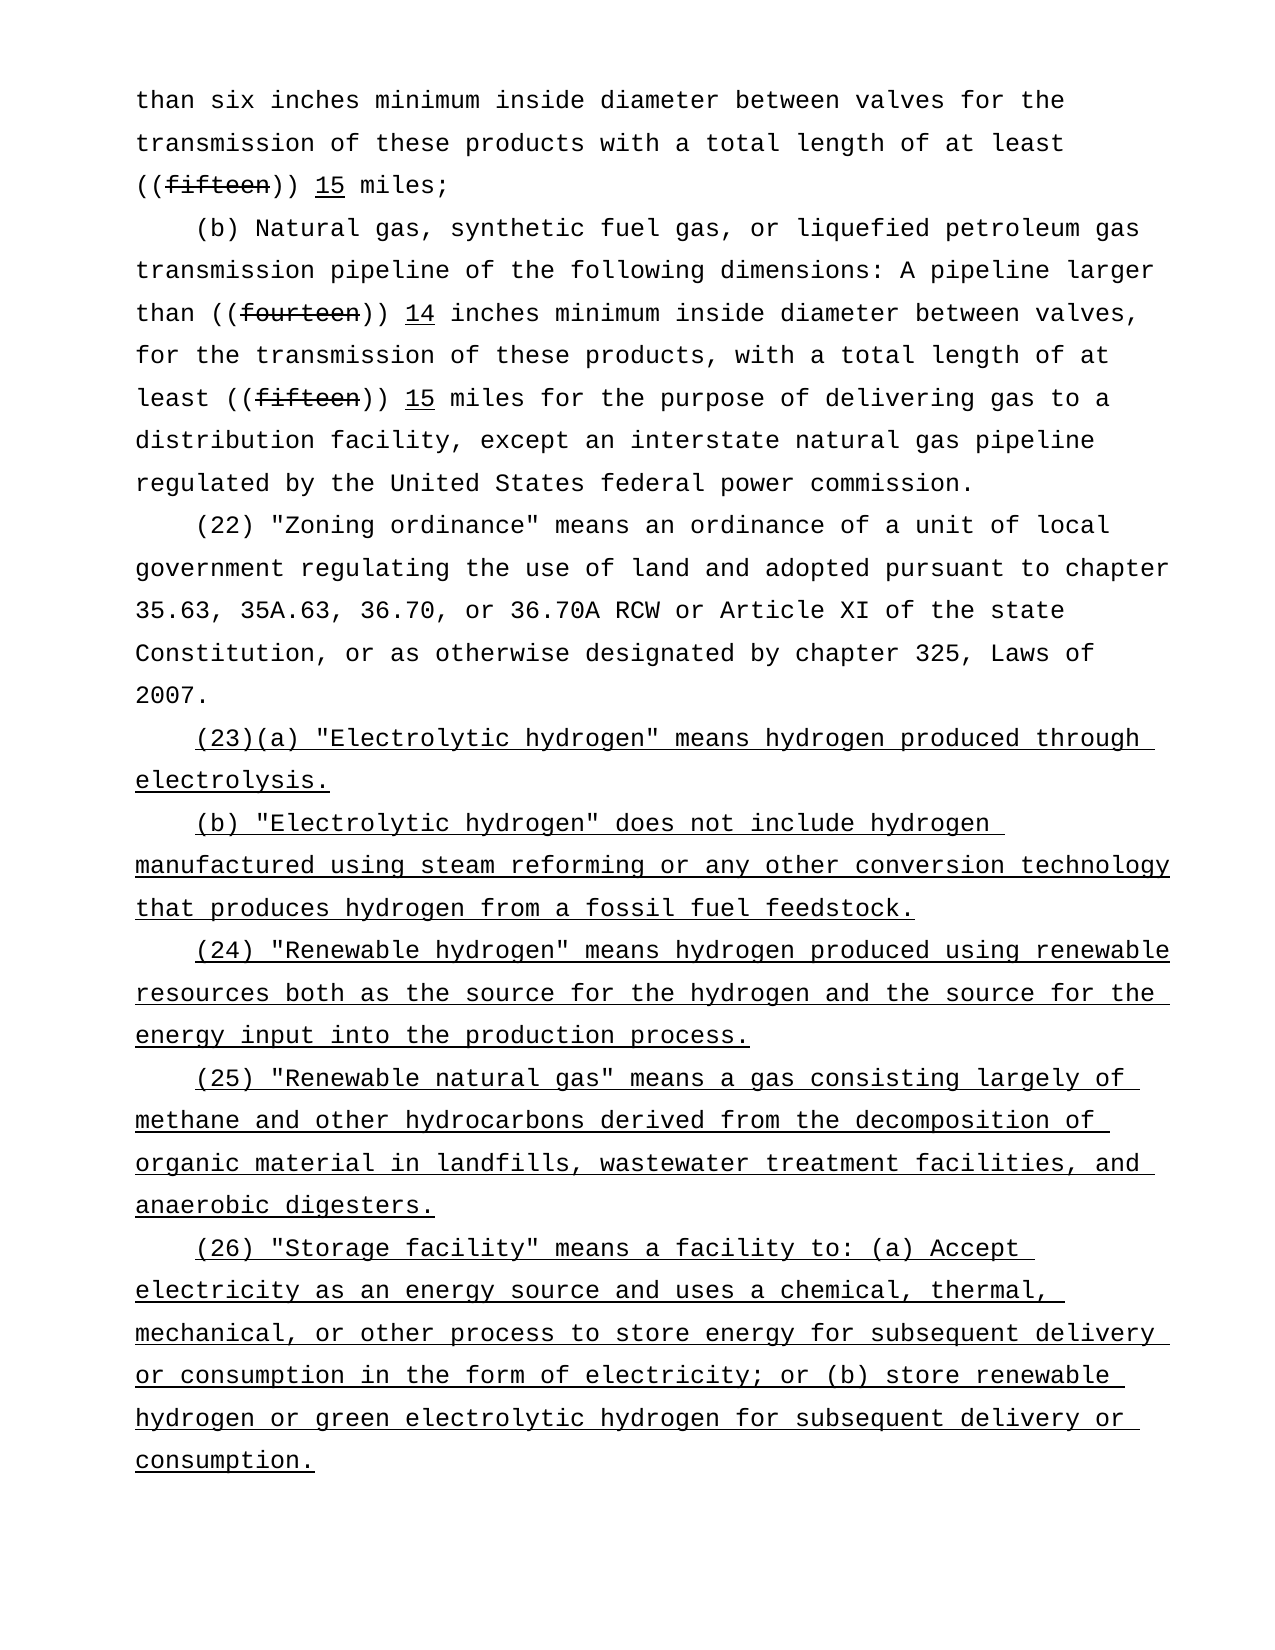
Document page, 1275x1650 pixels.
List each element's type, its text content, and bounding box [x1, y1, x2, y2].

text (26) "Storage facility" means a facility to: (a) Accept electricity as an energy source and uses a chemical, thermal, mechanical, or other process to store energy for subsequent delivery or consumption in the form of electricity; or (b) store renewable hydrogen or green electrolytic hydrogen for subsequent delivery or consumption. [135, 1222, 1170, 1344]
text (22) "Zoning ordinance" means an ordinance of a unit of local government regulating the use of land and adopted pursuant to chapter 35.63, 35A.63, 36.70, or 36.70A RCW or Article XI of the state Constitution, or as otherwise designated by chapter 325, Laws of 2007. [135, 500, 1170, 712]
text (b) Natural gas, synthetic fuel gas, or liquefied petroleum gas transmission pipeline of the following dimensions: A pipeline larger than ((fourteen)) 14 inches minimum inside diameter between valves, for the transmission of these products, with a total length of at least ((fifteen)) 15 miles for the purpose of delivering gas to a distribution facility, except an interstate natural gas pipeline regulated by the United States federal power commission. [135, 202, 1170, 500]
text (23)(a) "Electrolytic hydrogen" means hydrogen produced through electrolysis. [135, 712, 1170, 797]
text (b) "Electrolytic hydrogen" does not include hydrogen manufactured using steam reforming or any other conversion technology that produces hydrogen from a fossil fuel feedstock. [135, 878, 1170, 925]
text (26) "Storage facility" means a facility to: (a) Accept electricity as an energy source and uses a chemical, thermal, mechanical, or other process to store energy for subsequent delivery or consumption in the form of electricity; or (b) store renewable hydrogen or green electrolytic hydrogen for subsequent delivery or consumption. [135, 1345, 1170, 1477]
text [135, 75, 1170, 202]
text (24) "Renewable hydrogen" means hydrogen produced using renewable resources both as the source for the hydrogen and the source for the energy input into the production process. [135, 1005, 1170, 1052]
text (25) "Renewable natural gas" means a gas consisting largely of methane and other hydrocarbons derived from the decomposition of organic material in landfills, wastewater treatment facilities, and anaerobic digesters. [135, 1052, 1170, 1222]
text (b) "Electrolytic hydrogen" does not include hydrogen manufactured using steam reforming or any other conversion technology that produces hydrogen from a fossil fuel feedstock. [135, 797, 1170, 876]
text (24) "Renewable hydrogen" means hydrogen produced using renewable resources both as the source for the hydrogen and the source for the energy input into the production process. [135, 925, 1170, 1004]
